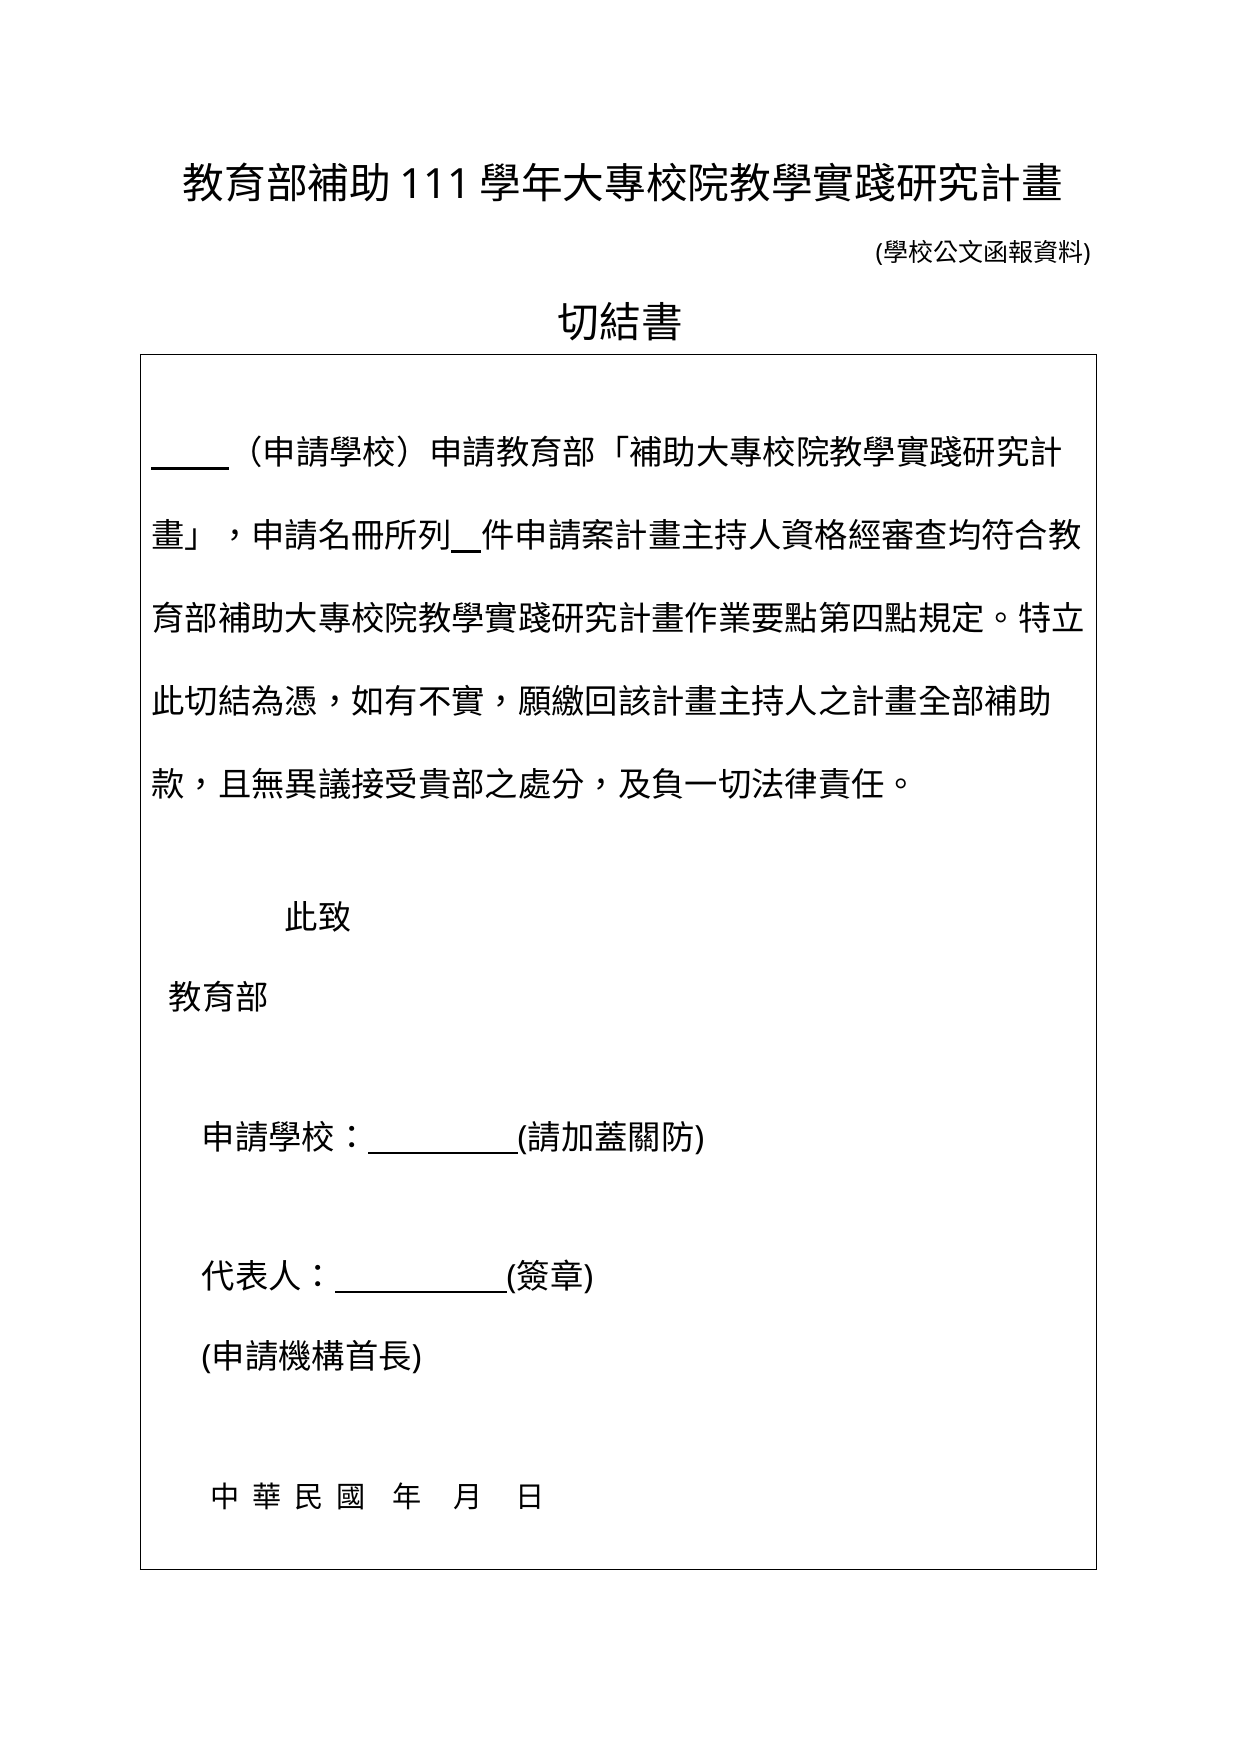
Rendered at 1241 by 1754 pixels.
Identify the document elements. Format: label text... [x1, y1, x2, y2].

table_header （申請學校）申請教育部「補助大專校院教學實踐研究計畫」，申請名冊所列 件申請案計畫主持人資格經審查均符合教育部補助大專校院教學實踐研究計畫作業要點第四點規定。特立此切結為憑，如有不實，願繳回該計畫主持人之計畫全部補助款，且無異議接受貴部之處分，及負一切法律責任。 此致 教育部 申請學校： (請加蓋關防) 代表人： (簽章) (申請機構首長) 中 華 民 國 年 月 日 [141, 355, 1096, 1569]
text 教育部補助111學年大專校院教學實踐研究計畫 [150, 150, 1090, 211]
text 切結書 [150, 289, 1090, 349]
text (學校公文函報資料) [150, 232, 1090, 269]
